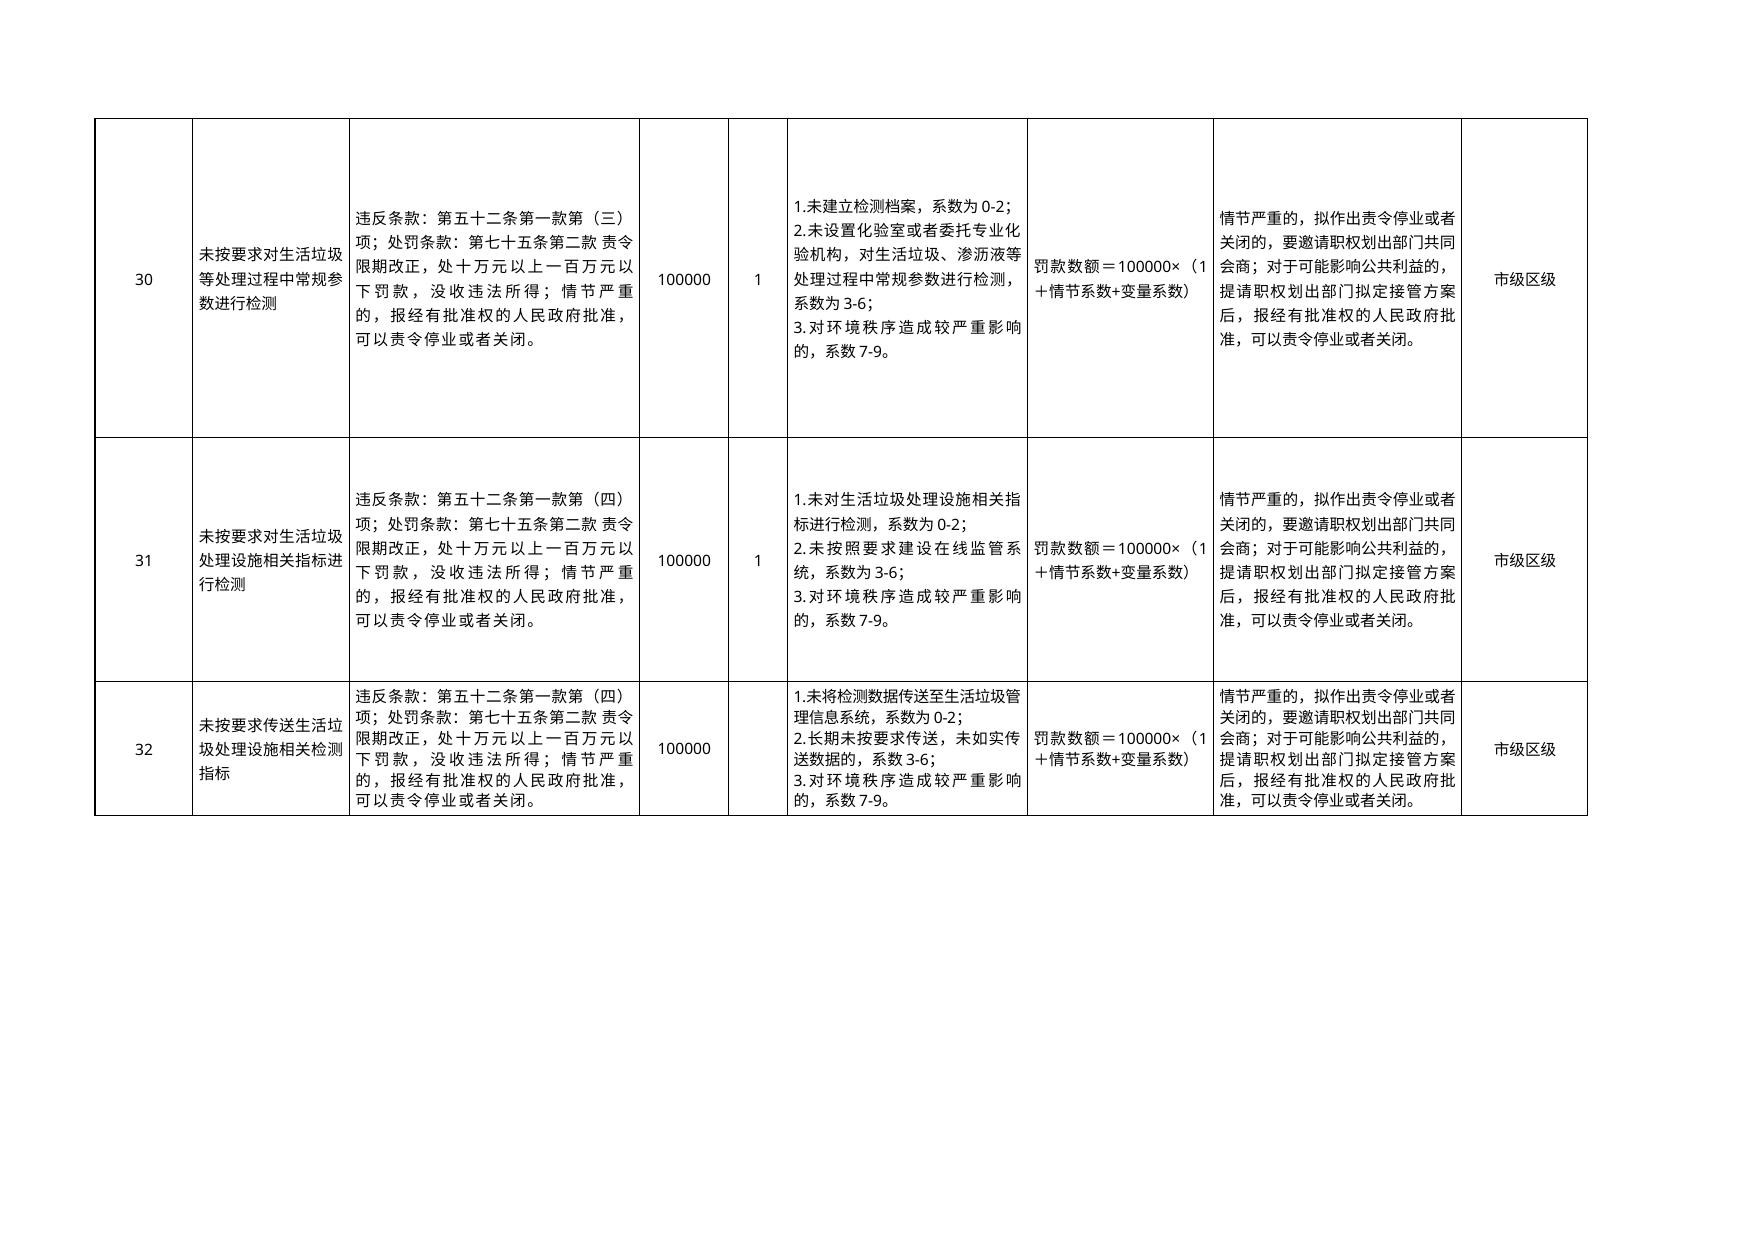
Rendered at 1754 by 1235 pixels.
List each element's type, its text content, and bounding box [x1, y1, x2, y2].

table_cell 31 [96, 438, 192, 681]
table_cell 市级区级 [1462, 438, 1587, 681]
table_cell 罚款数额＝100000×（1＋情节系数+变量系数） [1028, 119, 1213, 437]
table_cell 情节严重的，拟作出责令停业或者关闭的，要邀请职权划出部门共同会商；对于可能影响公共利益的，提请职权划出部门拟定接管方案后，报经有批准权的人民政府批准，可以责令停业或者关闭。 [1214, 438, 1461, 681]
table_cell 1 [729, 438, 787, 681]
table_cell 罚款数额＝100000×（1＋情节系数+变量系数） [1028, 682, 1213, 815]
table_cell 情节严重的，拟作出责令停业或者关闭的，要邀请职权划出部门共同会商；对于可能影响公共利益的，提请职权划出部门拟定接管方案后，报经有批准权的人民政府批准，可以责令停业或者关闭。 [1214, 682, 1461, 815]
table_cell 未按要求对生活垃圾处理设施相关指标进行检测 [193, 438, 349, 681]
table_cell 违反条款：第五十二条第一款第（四）项；处罚条款：第七十五条第二款 责令限期改正，处十万元以上一百万元以下罚款，没收违法所得；情节严重的，报经有批准权的人民政府批准，可以责令停业或者关闭。 [350, 682, 639, 815]
table_cell 市级区级 [1462, 682, 1587, 815]
table_cell 100000 [640, 119, 728, 437]
table_cell 情节严重的，拟作出责令停业或者关闭的，要邀请职权划出部门共同会商；对于可能影响公共利益的，提请职权划出部门拟定接管方案后，报经有批准权的人民政府批准，可以责令停业或者关闭。 [1214, 119, 1461, 437]
table_cell 1 [729, 119, 787, 437]
table_cell 未按要求传送生活垃圾处理设施相关检测指标 [193, 682, 349, 815]
table_cell 100000 [640, 682, 728, 815]
table_cell 违反条款：第五十二条第一款第（四）项；处罚条款：第七十五条第二款 责令限期改正，处十万元以上一百万元以下罚款，没收违法所得；情节严重的，报经有批准权的人民政府批准，可以责令停业或者关闭。 [350, 438, 639, 681]
table_cell 1.未将检测数据传送至生活垃圾管理信息系统，系数为0-2； 2.长期未按要求传送，未如实传送数据的，系数3-6； 3.对环境秩序造成较严重影响的，系数7-9。 [788, 682, 1027, 815]
table_cell 1.未建立检测档案，系数为0-2； 2.未设置化验室或者委托专业化验机构，对生活垃圾、渗沥液等处理过程中常规参数进行检测，系数为3-6； 3.对环境秩序造成较严重影响的，系数7-9。 [788, 119, 1027, 437]
table_cell 未按要求对生活垃圾等处理过程中常规参数进行检测 [193, 119, 349, 437]
table_cell 30 [96, 119, 192, 437]
table_cell 违反条款：第五十二条第一款第（三）项；处罚条款：第七十五条第二款 责令限期改正，处十万元以上一百万元以下罚款，没收违法所得；情节严重的，报经有批准权的人民政府批准，可以责令停业或者关闭。 [350, 119, 639, 437]
table_cell 1.未对生活垃圾处理设施相关指标进行检测，系数为0-2； 2.未按照要求建设在线监管系统，系数为3-6； 3.对环境秩序造成较严重影响的，系数7-9。 [788, 438, 1027, 681]
table_cell 32 [96, 682, 192, 815]
table_cell 市级区级 [1462, 119, 1587, 437]
table_cell 100000 [640, 438, 728, 681]
table_cell [729, 682, 787, 815]
table_cell 罚款数额＝100000×（1＋情节系数+变量系数） [1028, 438, 1213, 681]
